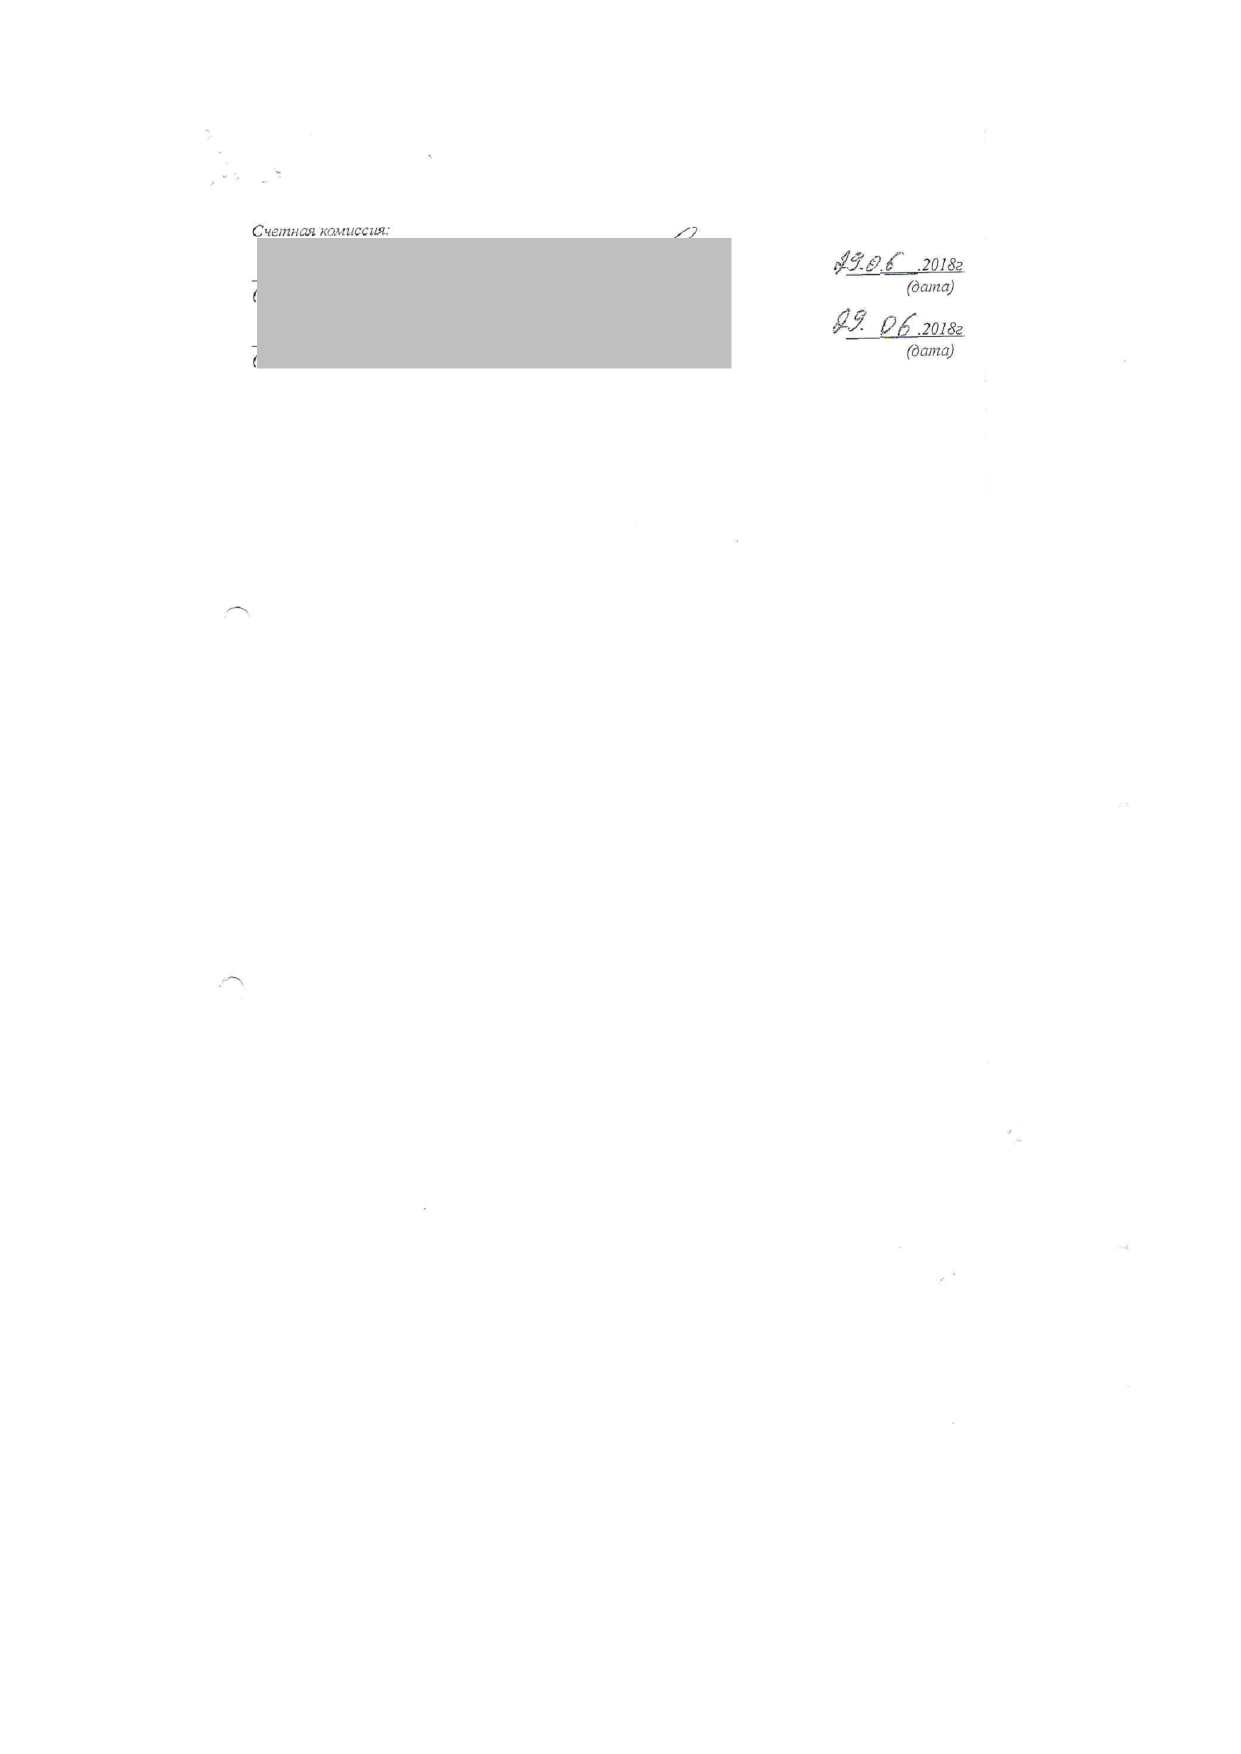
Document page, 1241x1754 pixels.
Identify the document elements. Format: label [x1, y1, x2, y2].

picture [177, 118, 1152, 1497]
